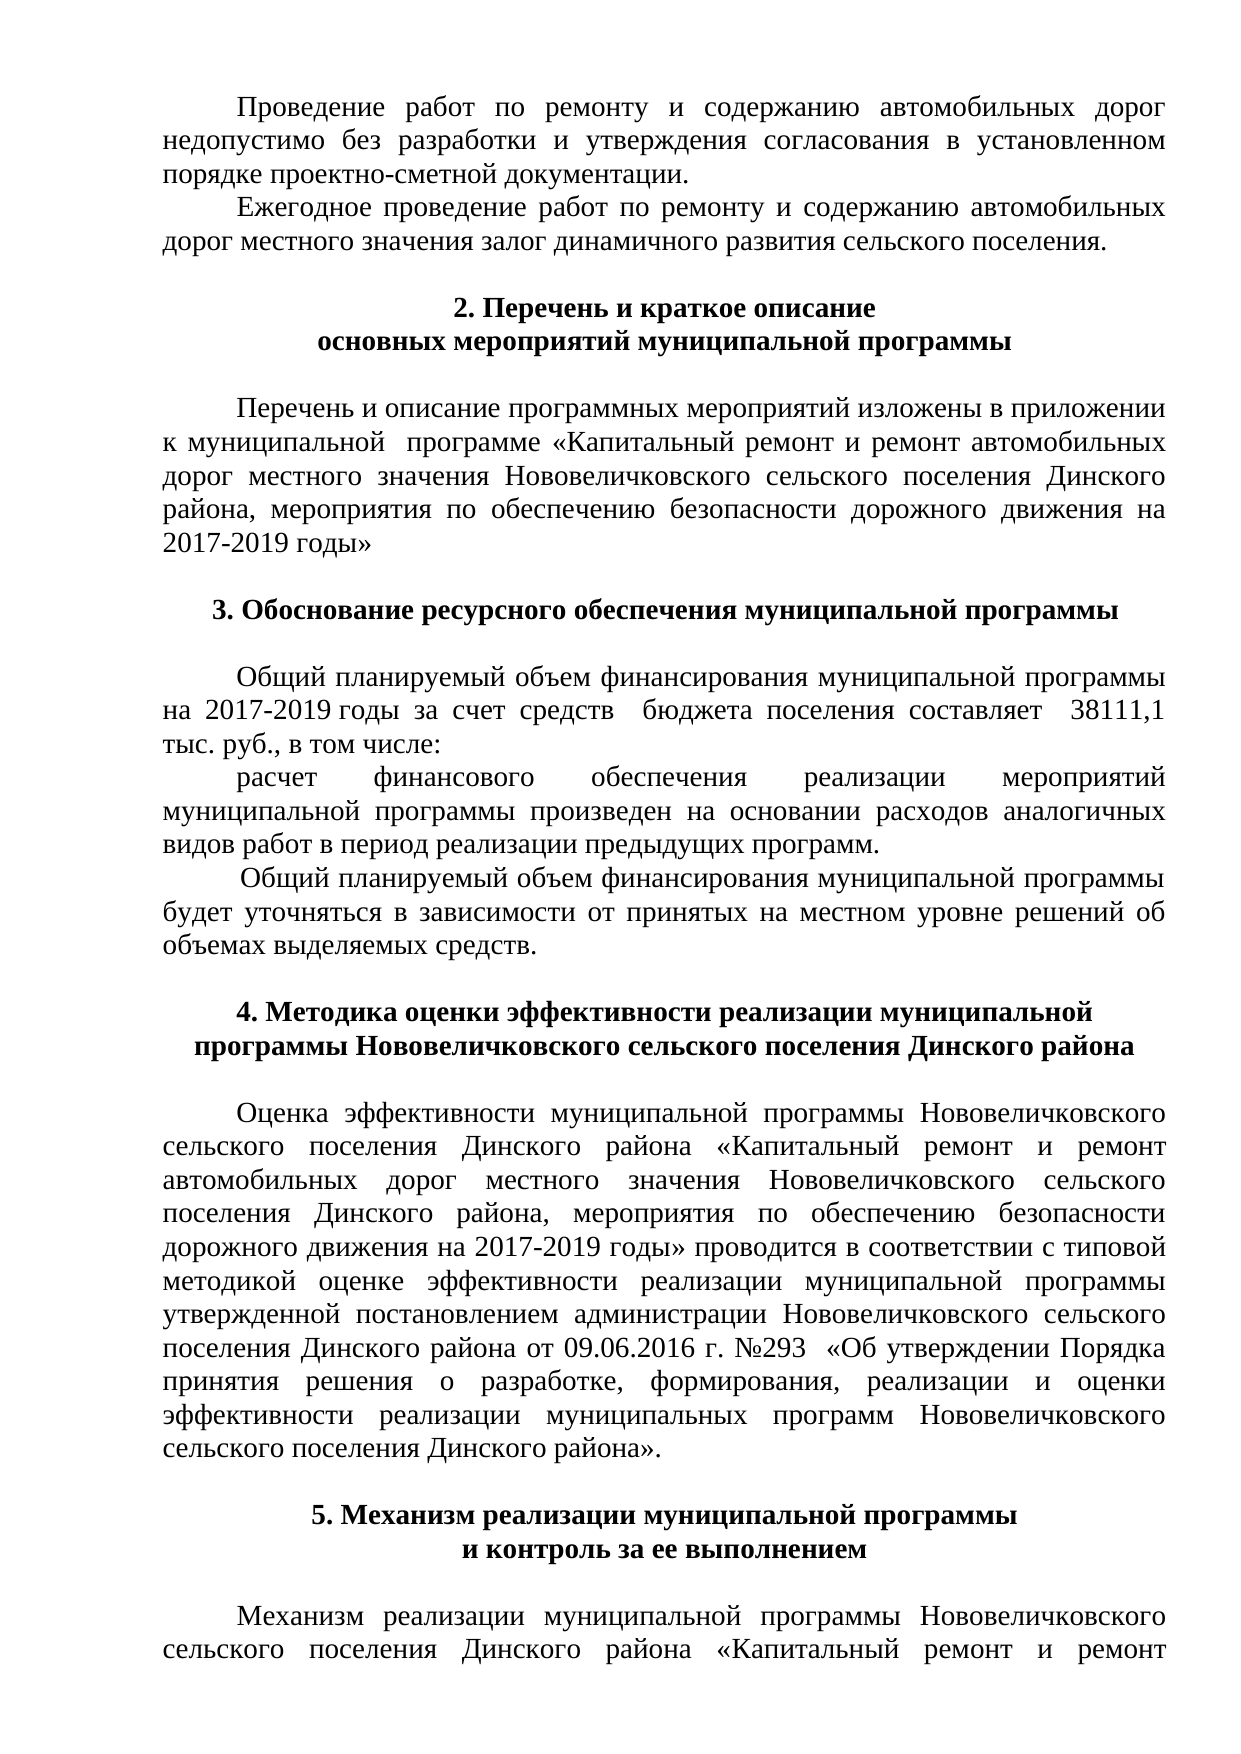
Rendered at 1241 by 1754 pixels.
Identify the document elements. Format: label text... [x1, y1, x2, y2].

text основных мероприятий муниципальной программы [162, 323, 1167, 357]
text Ежегодное проведение работ по ремонту и содержанию автомобильных дорог местного значения залог динамичного развития сельского поселения. [162, 189, 1167, 256]
text и контроль за ее выполнением [162, 1531, 1167, 1564]
text Общий планируемый объем финансирования муниципальной программы на 2017-2019 годы за счет средств бюджета поселения составляет 38111,1 тыс. руб., в том числе: [162, 659, 1167, 759]
text 3. Обоснование ресурсного обеспечения муниципальной программы [162, 592, 1168, 625]
text 4. Методика оценки эффективности реализации муниципальной программы Нововеличковского сельского поселения Динского района [162, 994, 1167, 1061]
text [162, 1598, 1167, 1665]
text 2. Перечень и краткое описание [162, 290, 1167, 323]
text 5. Механизм реализации муниципальной программы [162, 1497, 1167, 1531]
text Общий планируемый объем финансирования муниципальной программы будет уточняться в зависимости от принятых на местном уровне решений об объемах выделяемых средств. [162, 860, 1167, 961]
text Перечень и описание программных мероприятий изложены в приложении к муниципальной программе «Капитальный ремонт и ремонт автомобильных дорог местного значения Нововеличковского сельского поселения Динского района, мероприятия по обеспечению безопасности дорожного движения на 2017-2019 годы» [162, 391, 1167, 558]
text расчет финансового обеспечения реализации мероприятий муниципальной программы произведен на основании расходов аналогичных видов работ в период реализации предыдущих программ. [162, 759, 1167, 860]
text Оценка эффективности муниципальной программы Нововеличковского сельского поселения Динского района «Капитальный ремонт и ремонт автомобильных дорог местного значения Нововеличковского сельского поселения Динского района, мероприятия по обеспечению безопасности дорожного движения на 2017-2019 годы» проводится в соответствии с типовой методикой оценке эффективности реализации муниципальной программы утвержденной постановлением администрации Нововеличковского сельского поселения Динского района от 09.06.2016 г. №293 «Об утверждении Порядка принятия решения о разработке, формирования, реализации и оценки эффективности реализации муниципальных программ Нововеличковского сельского поселения Динского района». [162, 1095, 1167, 1464]
text Проведение работ по ремонту и содержанию автомобильных дорог недопустимо без разработки и утверждения согласования в установленном порядке проектно-сметной документации. [162, 89, 1167, 189]
